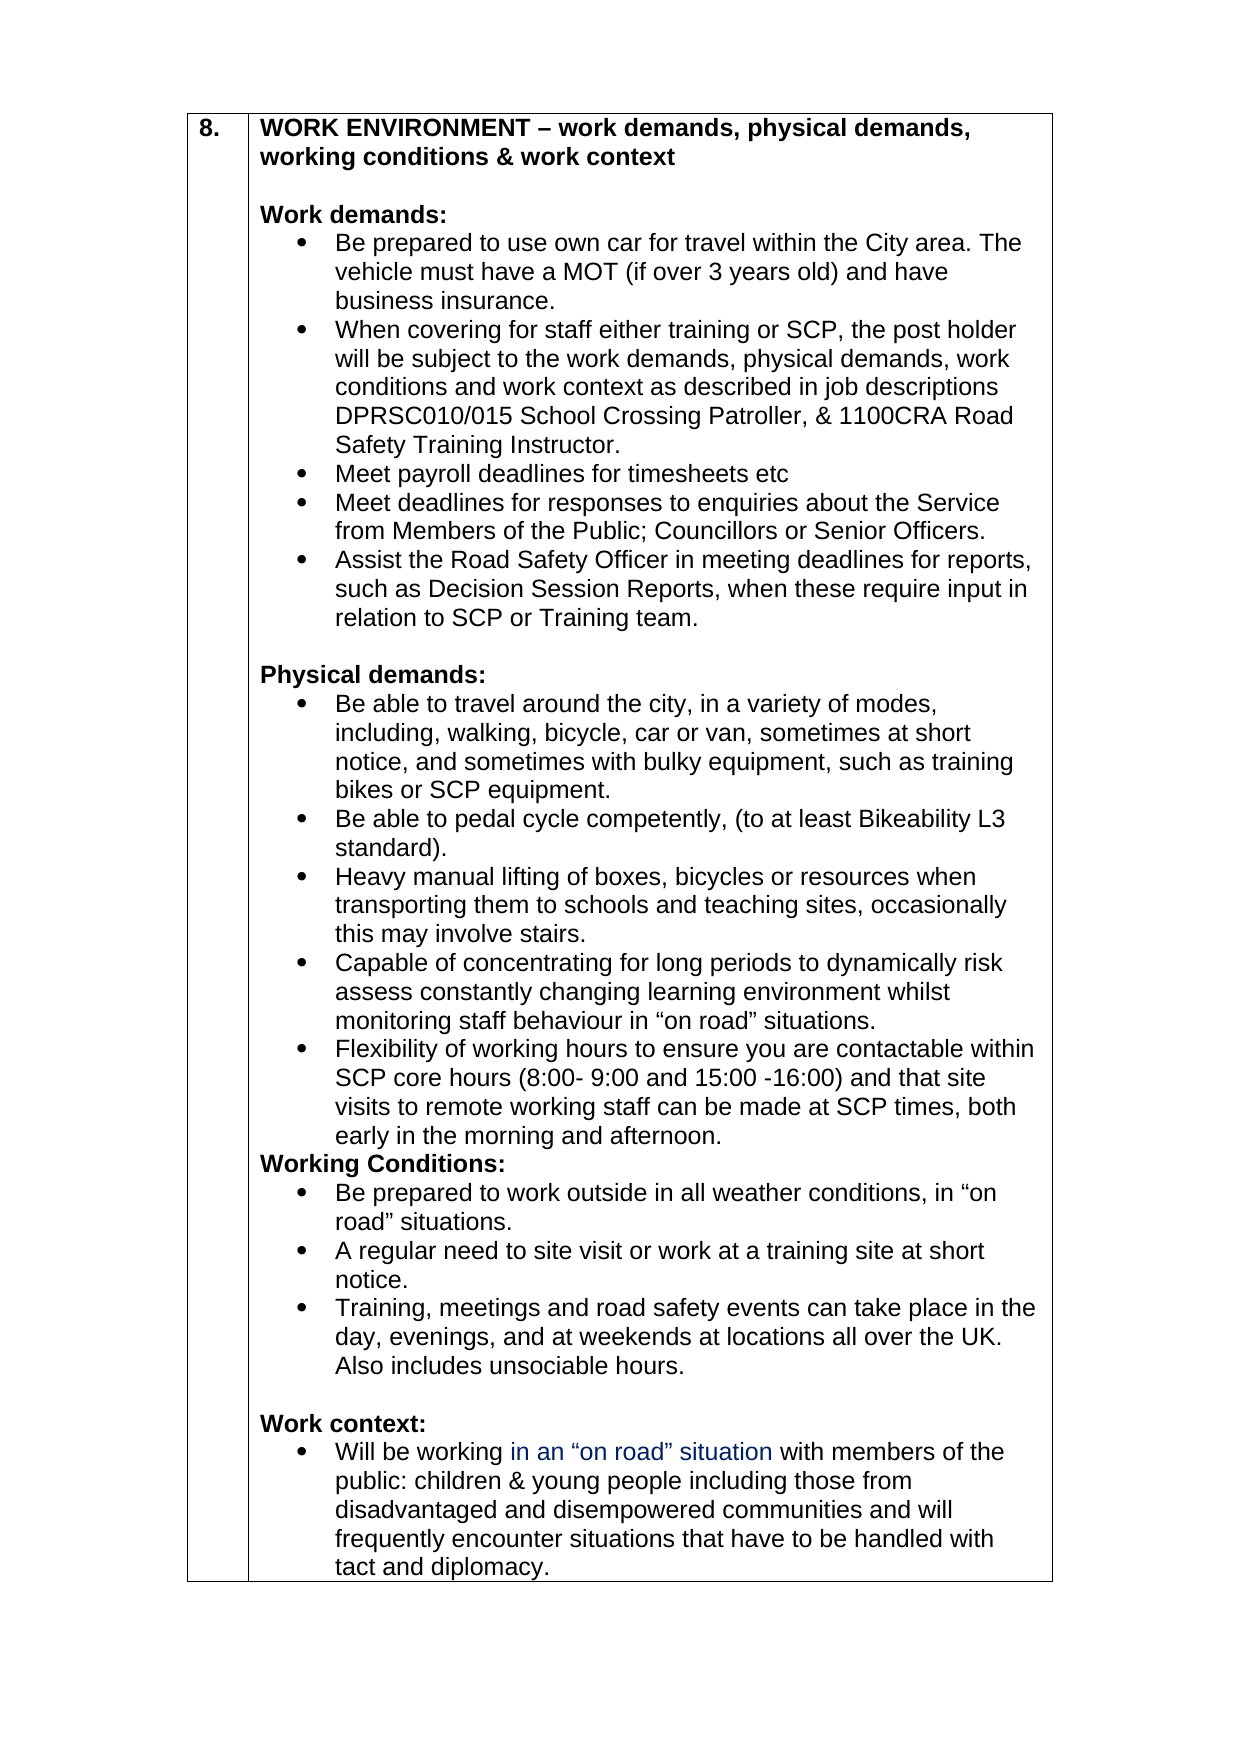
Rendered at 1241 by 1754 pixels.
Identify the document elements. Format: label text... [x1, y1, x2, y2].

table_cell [249, 114, 1052, 1581]
table_cell 8. [188, 114, 248, 1581]
